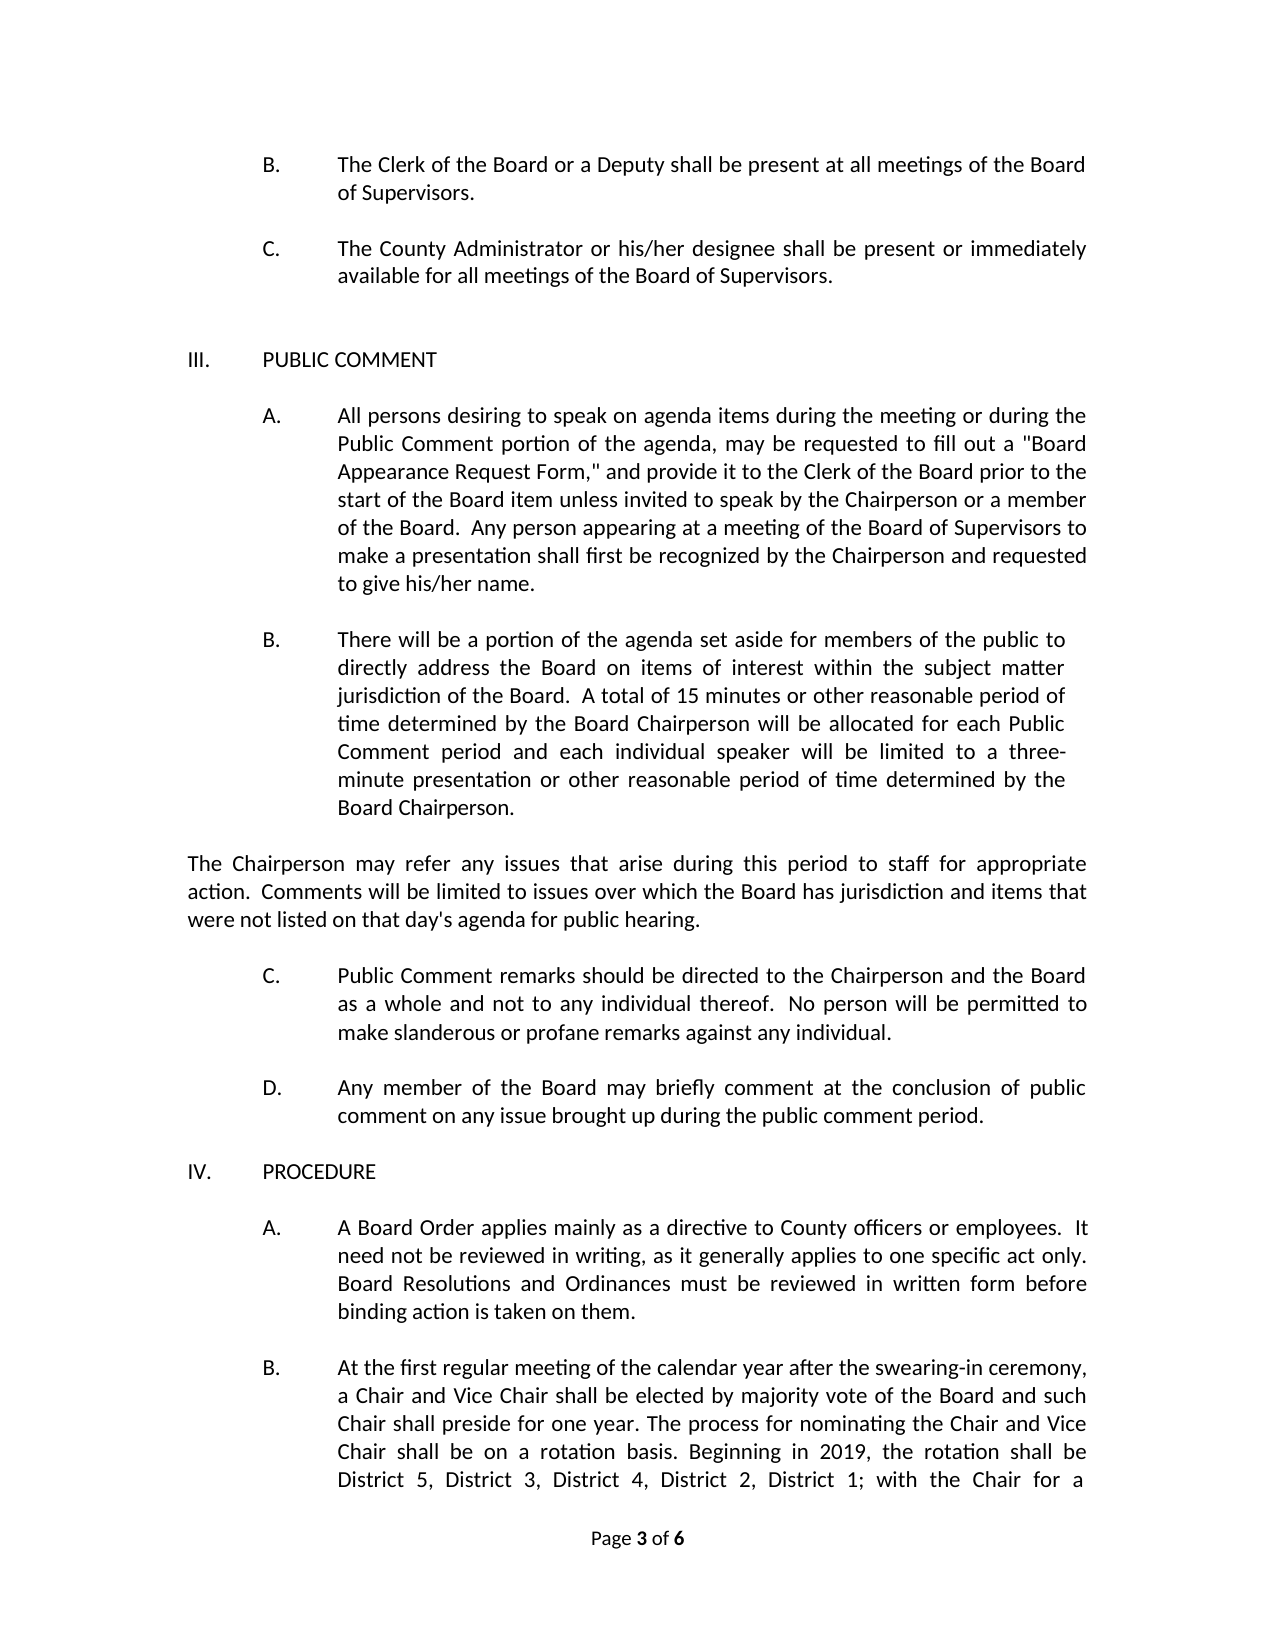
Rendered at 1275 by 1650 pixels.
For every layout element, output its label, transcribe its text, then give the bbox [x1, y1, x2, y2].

list Any member of the Board may briefly comment at the conclusion of public comment on any issue brought up during the public comment period. [262, 1074, 1088, 1129]
list At the first regular meeting of the calendar year after the swearing-in ceremony, a Chair and Vice Chair shall be elected by majority vote of the Board and such Chair shall preside for one year. The process for nominating the Chair and Vice Chair shall be on a rotation basis. Beginning in 2019, the rotation shall be District 5, District 3, District 4, District 2, District 1; with the Chair for a [262, 1353, 1088, 1493]
list The Clerk of the Board or a Deputy shall be present at all meetings of the Board of Supervisors. [262, 150, 1088, 206]
list All persons desiring to speak on agenda items during the meeting or during the Public Comment portion of the agenda, may be requested to fill out a "Board Appearance Request Form," and provide it to the Clerk of the Board prior to the start of the Board item unless invited to speak by the Chairperson or a member of the Board. Any person appearing at a meeting of the Board of Supervisors to make a presentation shall first be recognized by the Chairperson and requested to give his/her name. [262, 401, 1088, 598]
subtitle PUBLIC COMMENT [187, 345, 1100, 373]
text The Chairperson may refer any issues that arise during this period to staff for appropriate action. Comments will be limited to issues over which the Board has jurisdiction and items that were not listed on that day's agenda for public hearing. [187, 849, 1088, 933]
list The County Administrator or his/her designee shall be present or immediately available for all meetings of the Board of Supervisors. [262, 234, 1088, 289]
list There will be a portion of the agenda set aside for members of the public to directly address the Board on items of interest within the subject matter jurisdiction of the Board. A total of 15 minutes or other reasonable period of time determined by the Board Chairperson will be allocated for each Public Comment period and each individual speaker will be limited to a three-minute presentation or other reasonable period of time determined by the Board Chairperson. [262, 625, 1066, 822]
list A Board Order applies mainly as a directive to County officers or employees. It need not be reviewed in writing, as it generally applies to one specific act only. Board Resolutions and Ordinances must be reviewed in written form before binding action is taken on them. [262, 1213, 1088, 1325]
subtitle PROCEDURE [187, 1157, 1100, 1185]
list Public Comment remarks should be directed to the Chairperson and the Board as a whole and not to any individual thereof. No person will be permitted to make slanderous or profane remarks against any individual. [262, 962, 1088, 1046]
